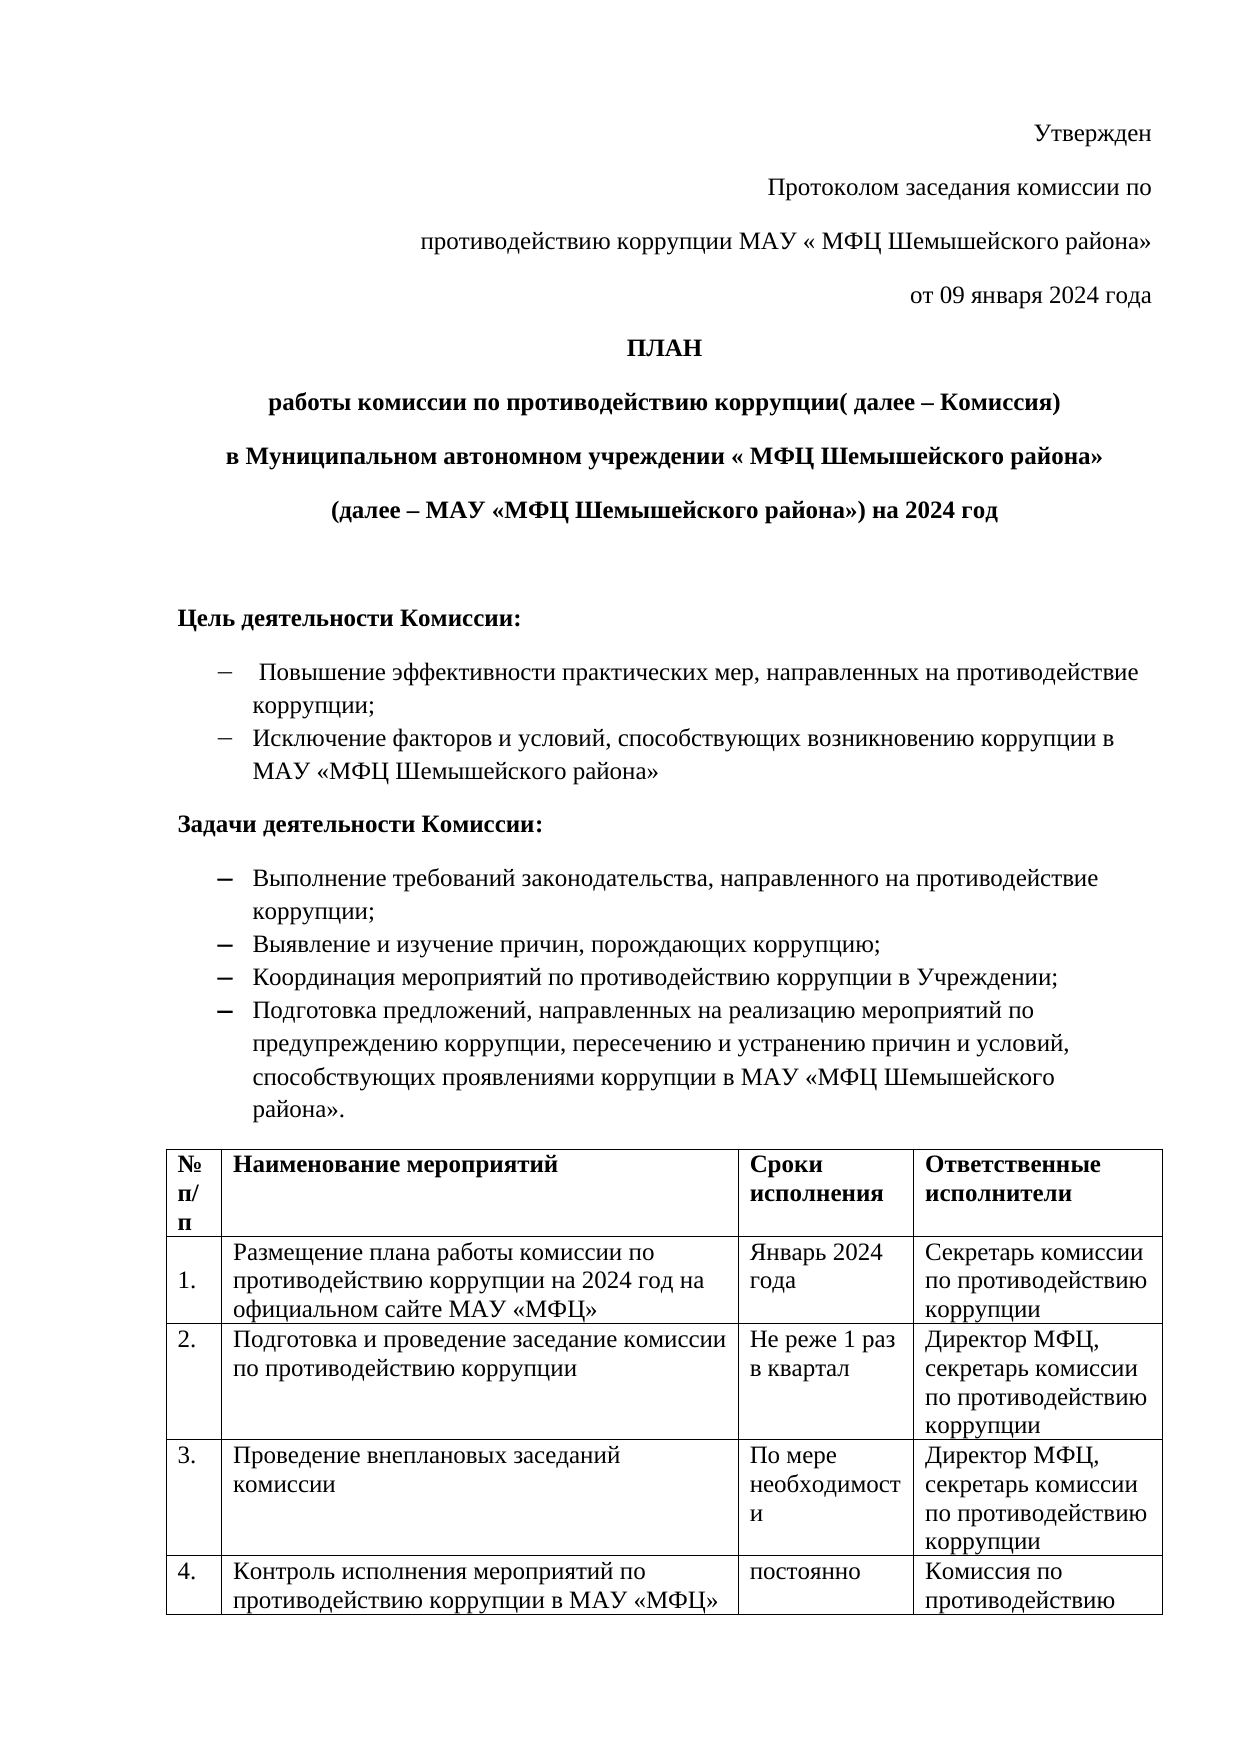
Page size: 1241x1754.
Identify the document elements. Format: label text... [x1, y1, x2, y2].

table_cell Размещение плана работы комиссии по противодействию коррупции на 2024 год на официальном сайте МАУ «МФЦ» [222, 1237, 738, 1323]
table_header № п/п [167, 1150, 221, 1236]
table_cell Директор МФЦ, секретарь комиссии по противодействию коррупции [914, 1324, 1162, 1439]
table_cell Не реже 1 раз в квартал [739, 1324, 913, 1439]
text от 09 января 2024 года [177, 280, 1152, 308]
text Утвержден [177, 118, 1152, 147]
table_cell 3. [167, 1440, 221, 1555]
table_cell Проведение внеплановых заседаний комиссии [222, 1440, 738, 1555]
table_cell Секретарь комиссии по противодействию коррупции [914, 1237, 1162, 1323]
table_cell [914, 1556, 1162, 1614]
table_cell 2. [167, 1324, 221, 1439]
table_cell 4. [167, 1556, 221, 1614]
text Задачи деятельности Комиссии: [177, 809, 1152, 838]
table_header Ответственные исполнители [914, 1150, 1162, 1236]
table_cell Январь 2024 года [739, 1237, 913, 1323]
text ПЛАН [177, 333, 1152, 362]
table_cell Директор МФЦ, секретарь комиссии по противодействию коррупции [914, 1440, 1162, 1555]
list Подготовка предложений, направленных на реализацию мероприятий по предупреждению коррупции, пересечению и устранению причин и условий, способствующих проявлениями коррупции в МАУ «МФЦ Шемышейского района». [215, 996, 1152, 1123]
text противодействию коррупции МАУ « МФЦ Шемышейского района» [177, 226, 1152, 254]
table_cell постоянно [739, 1556, 913, 1614]
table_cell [222, 1556, 738, 1614]
table_cell По мере необходимости [739, 1440, 913, 1555]
text работы комиссии по противодействию коррупции( далее – Комиссия) [177, 387, 1152, 416]
list Координация мероприятий по противодействию коррупции в Учреждении; [215, 962, 1152, 991]
list Повышение эффективности практических мер, направленных на противодействие коррупции; [215, 657, 1152, 718]
text Протоколом заседания комиссии по [177, 172, 1152, 201]
table_header Наименование мероприятий [222, 1150, 738, 1236]
text (далее – МАУ «МФЦ Шемышейского района») на 2024 год [177, 495, 1152, 524]
table_cell 1. [167, 1237, 221, 1323]
list Исключение факторов и условий, способствующих возникновению коррупции в МАУ «МФЦ Шемышейского района» [215, 723, 1152, 784]
table_cell Подготовка и проведение заседание комиссии по противодействию коррупции [222, 1324, 738, 1439]
text Цель деятельности Комиссии: [177, 603, 1152, 632]
list Выполнение требований законодательства, направленного на противодействие коррупции; [215, 863, 1152, 925]
text в Муниципальном автономном учреждении « МФЦ Шемышейского района» [177, 441, 1152, 470]
list Выявление и изучение причин, порождающих коррупцию; [215, 929, 1152, 958]
table_header Сроки исполнения [739, 1150, 913, 1236]
